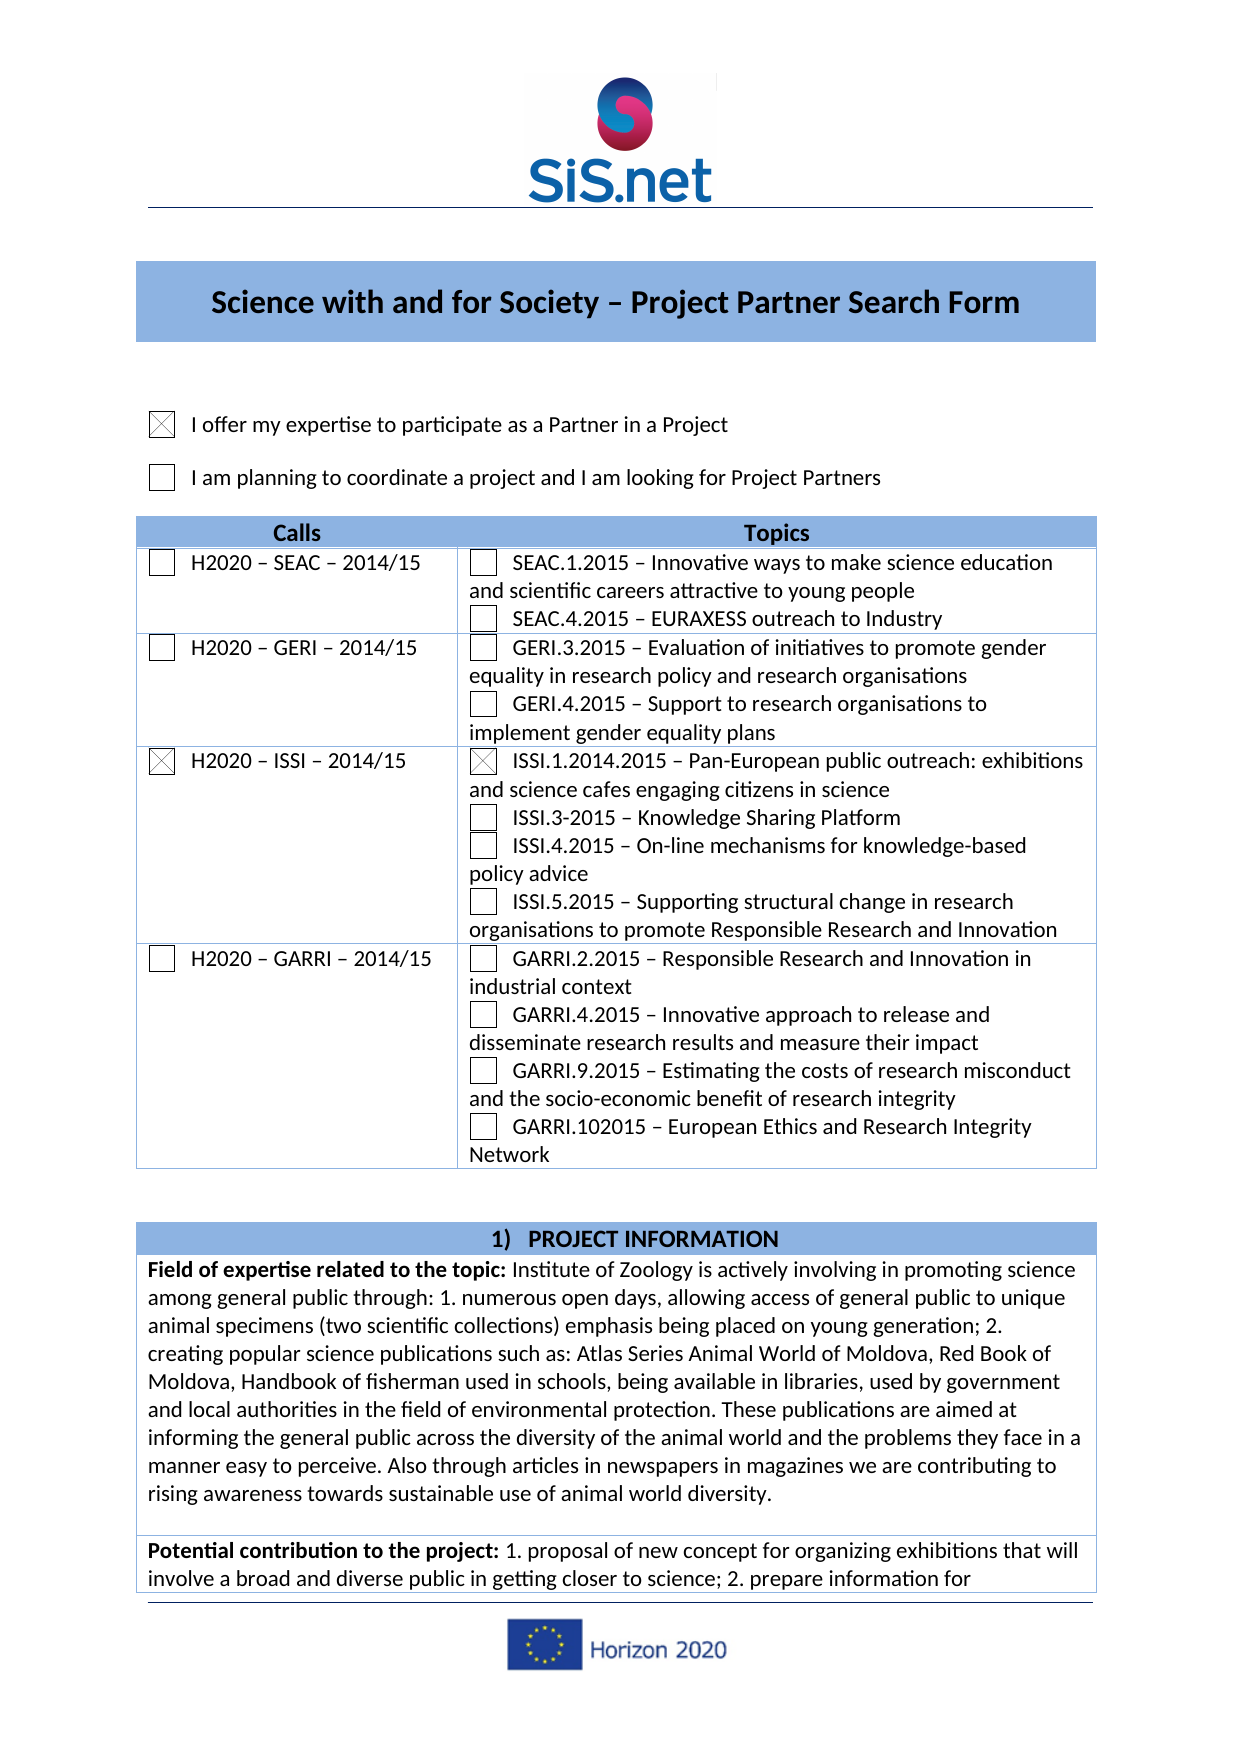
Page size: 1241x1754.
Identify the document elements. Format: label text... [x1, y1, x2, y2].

table_header Topics [458, 517, 1096, 547]
text I am planning to coordinate a project and I am looking for Project Partners [148, 463, 1093, 491]
picture [495, 1604, 745, 1681]
table_cell H2020 – SEAC – 2014/15 [137, 549, 457, 632]
table_cell H2020 – GERI – 2014/15 [137, 634, 457, 746]
table_cell H2020 – GARRI – 2014/15 [137, 944, 457, 1168]
table_cell GARRI.2.2015 – Responsible Research and Innovation in industrial context GARRI.4.2015 – Innovative approach to release and disseminate research results and measure their impact GARRI.9.2015 – Estimating the costs of research misconduct and the socio-economic benefit of research integrity GARRI.102015 – European Ethics and Research Integrity Network [458, 944, 1096, 1168]
table_header Calls [137, 517, 457, 547]
table_cell ISSI.1.2014.2015 – Pan-European public outreach: exhibitions and science cafes engaging citizens in science ISSI.3-2015 – Knowledge Sharing Platform ISSI.4.2015 – On-line mechanisms for knowledge-based policy advice ISSI.5.2015 – Supporting structural change in research organisations to promote Responsible Research and Innovation [458, 747, 1096, 943]
table_header PROJECT INFORMATION [137, 1223, 1096, 1254]
table_cell GERI.3.2015 – Evaluation of initiatives to promote gender equality in research policy and research organisations GERI.4.2015 – Support to research organisations to implement gender equality plans [458, 634, 1096, 746]
text I offer my expertise to participate as a Partner in a Project [175, 410, 1093, 438]
picture [523, 73, 717, 205]
table_cell H2020 – ISSI – 2014/15 [137, 747, 457, 943]
table_cell Field of expertise related to the topic: Institute of Zoology is actively involving in promoting science among general public through: 1. numerous open days, allowing access of general public to unique animal specimens (two scientific collections) emphasis being placed on young generation; 2. creating popular science publications such as: Atlas Series Animal World of Moldova, Red Book of Moldova, Handbook of fisherman used in schools, being available in libraries, used by government and local authorities in the field of environmental protection. These publications are aimed at informing the general public across the diversity of the animal world and the problems they face in a manner easy to perceive. Also through articles in newspapers in magazines we are contributing to rising awareness towards sustainable use of animal world diversity. [137, 1255, 1096, 1535]
table_cell SEAC.1.2015 – Innovative ways to make science education and scientific careers attractive to young people SEAC.4.2015 – EURAXESS outreach to Industry [458, 549, 1096, 632]
table_header Science with and for Society – Project Partner Search Form [136, 261, 1096, 342]
